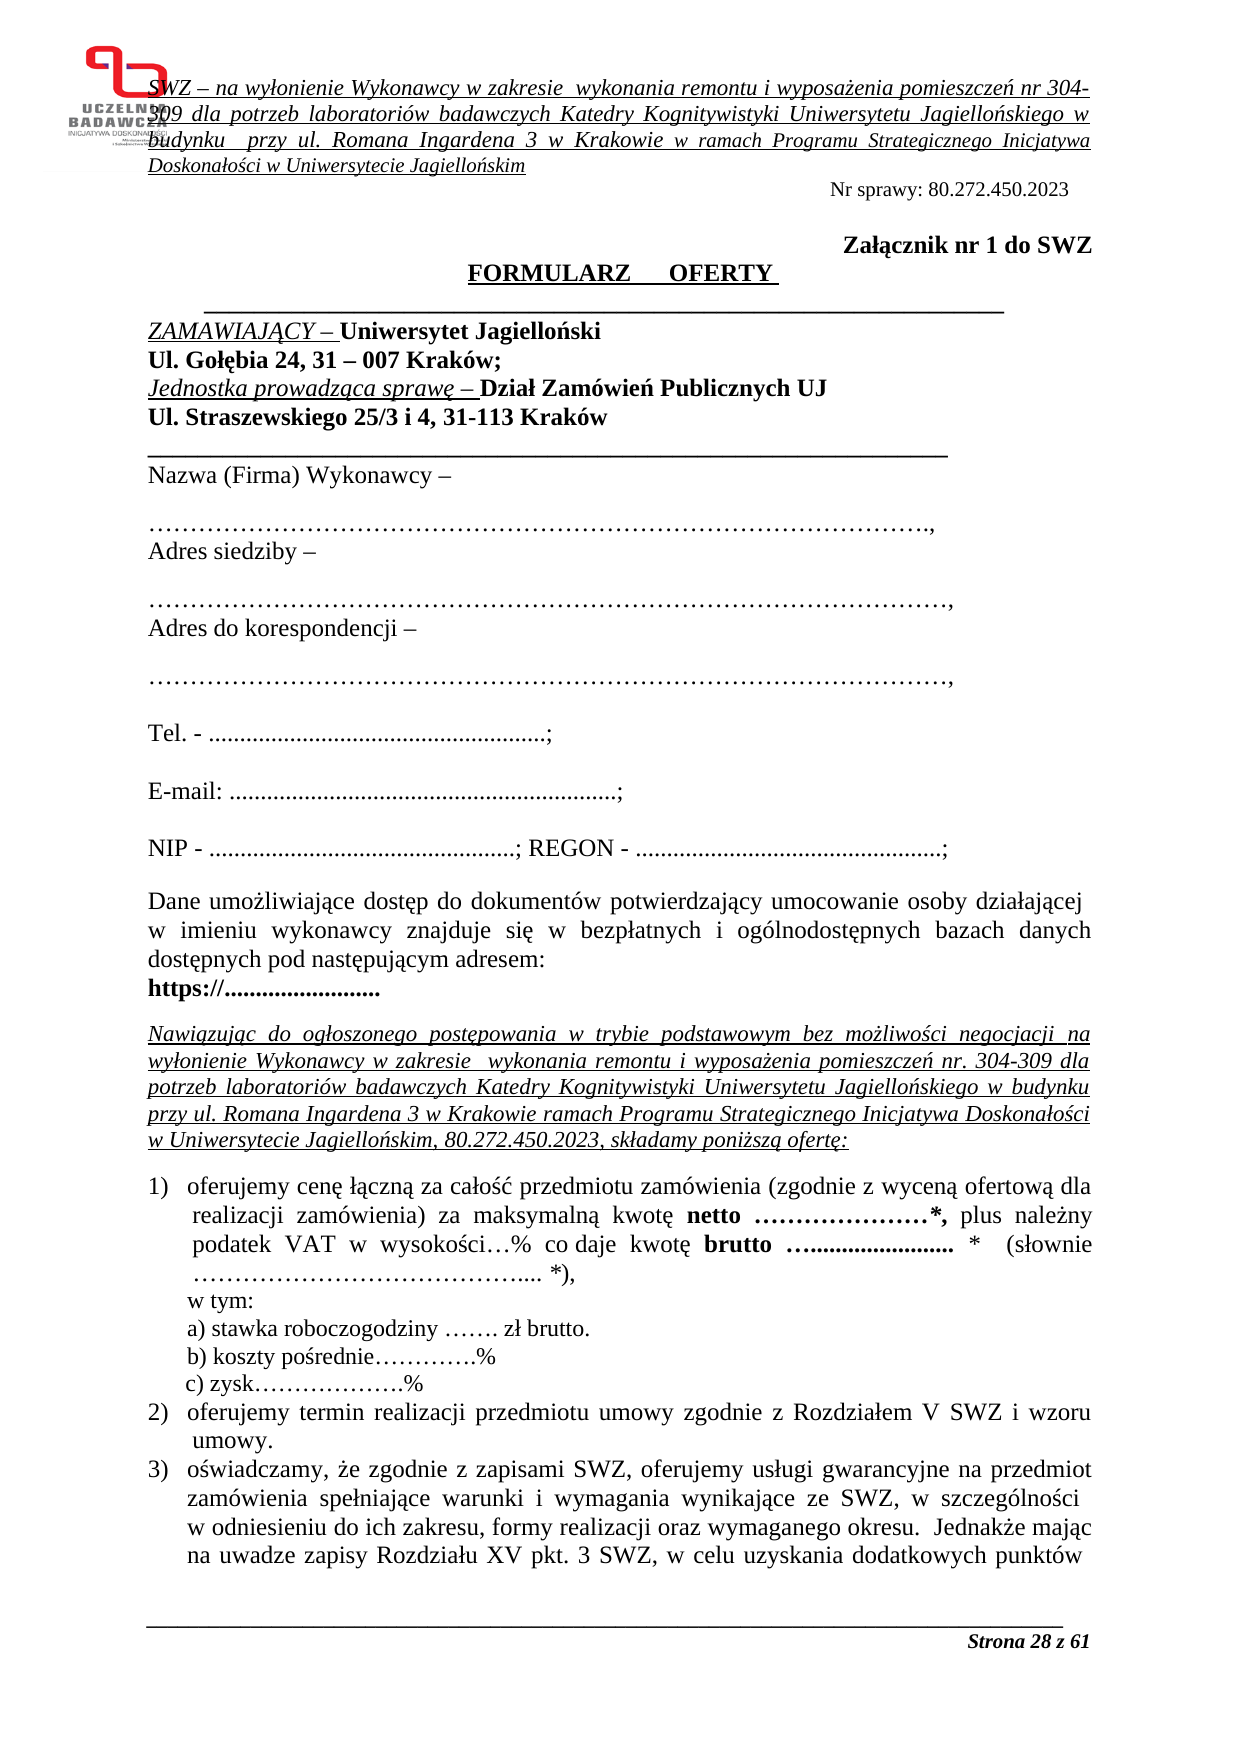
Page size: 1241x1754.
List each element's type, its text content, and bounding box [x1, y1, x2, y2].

list a) stawka roboczogodziny ……. zł brutto. [187, 1314, 1092, 1342]
list oferujemy termin realizacji przedmiotu umowy zgodnie z Rozdziałem V SWZ i wzoru umowy. [148, 1397, 1092, 1454]
text Tel. - ......................................................; [148, 718, 1092, 747]
picture [43, 24, 198, 172]
text FORMULARZ OFERTY [148, 258, 1092, 287]
list w tym: [187, 1286, 1092, 1314]
text Adres siedziby – [148, 536, 1092, 565]
text Adres do korespondencji – [148, 613, 1092, 642]
text Ul. Gołębia 24, 31 – 007 Kraków; [148, 345, 1092, 373]
text ________________________________________________________________ [204, 287, 1092, 316]
text ZAMAWIAJĄCY – Uniwersytet Jagielloński [148, 316, 1092, 345]
text Dane umożliwiające dostęp do dokumentów potwierdzający umocowanie osoby działającej w imieniu wykonawcy znajduje się w bezpłatnych i ogólnodostępnych bazach danych dostępnych pod następującym adresem: [148, 886, 1092, 973]
text ……………………………………………………………………………………, [148, 661, 1092, 690]
text Nazwa (Firma) Wykonawcy – [148, 460, 1092, 488]
text Nawiązując do ogłoszonego postępowania w trybie podstawowym bez możliwości negocjacji na wyłonienie Wykonawcy w zakresie wykonania remontu i wyposażenia pomieszczeń nr. 304-309 dla potrzeb laboratoriów badawczych Katedry Kognitywistyki Uniwersytetu Jagiellońskiego w budynku przy ul. Romana Ingardena 3 w Krakowie ramach Programu Strategicznego Inicjatywa Doskonałości w Uniwersytecie Jagiellońskim, 80.272.450.2023, składamy poniższą ofertę: [148, 1021, 1092, 1152]
text Załącznik nr 1 do SWZ [148, 230, 1092, 258]
list b) koszty pośrednie………….% [187, 1342, 1092, 1369]
text ________________________________________________________________ [148, 431, 1092, 460]
picture [151, 159, 160, 171]
text Ul. Straszewskiego 25/3 i 4, 31-113 Kraków [148, 402, 1092, 431]
text …………………………………………………………………………………., [148, 508, 1092, 536]
text c) zysk……………….% [185, 1369, 1092, 1397]
text NIP - .................................................; REGON - .................................................; [148, 833, 1092, 862]
text https://......................... [148, 973, 1092, 1001]
text Jednostka prowadząca sprawę – Dział Zamówień Publicznych UJ [148, 373, 1092, 402]
text ……………………………………………………………………………………, [148, 584, 1092, 613]
list oferujemy cenę łączną za całość przedmiotu zamówienia (zgodnie z wyceną ofertową dla realizacji zamówienia) za maksymalną kwotę netto …………………*, plus należny podatek VAT w wysokości…% co daje kwotę brutto …....................... * (słownie ………………………………….... *), [148, 1171, 1092, 1286]
text E-mail: ..............................................................; [148, 776, 1092, 805]
